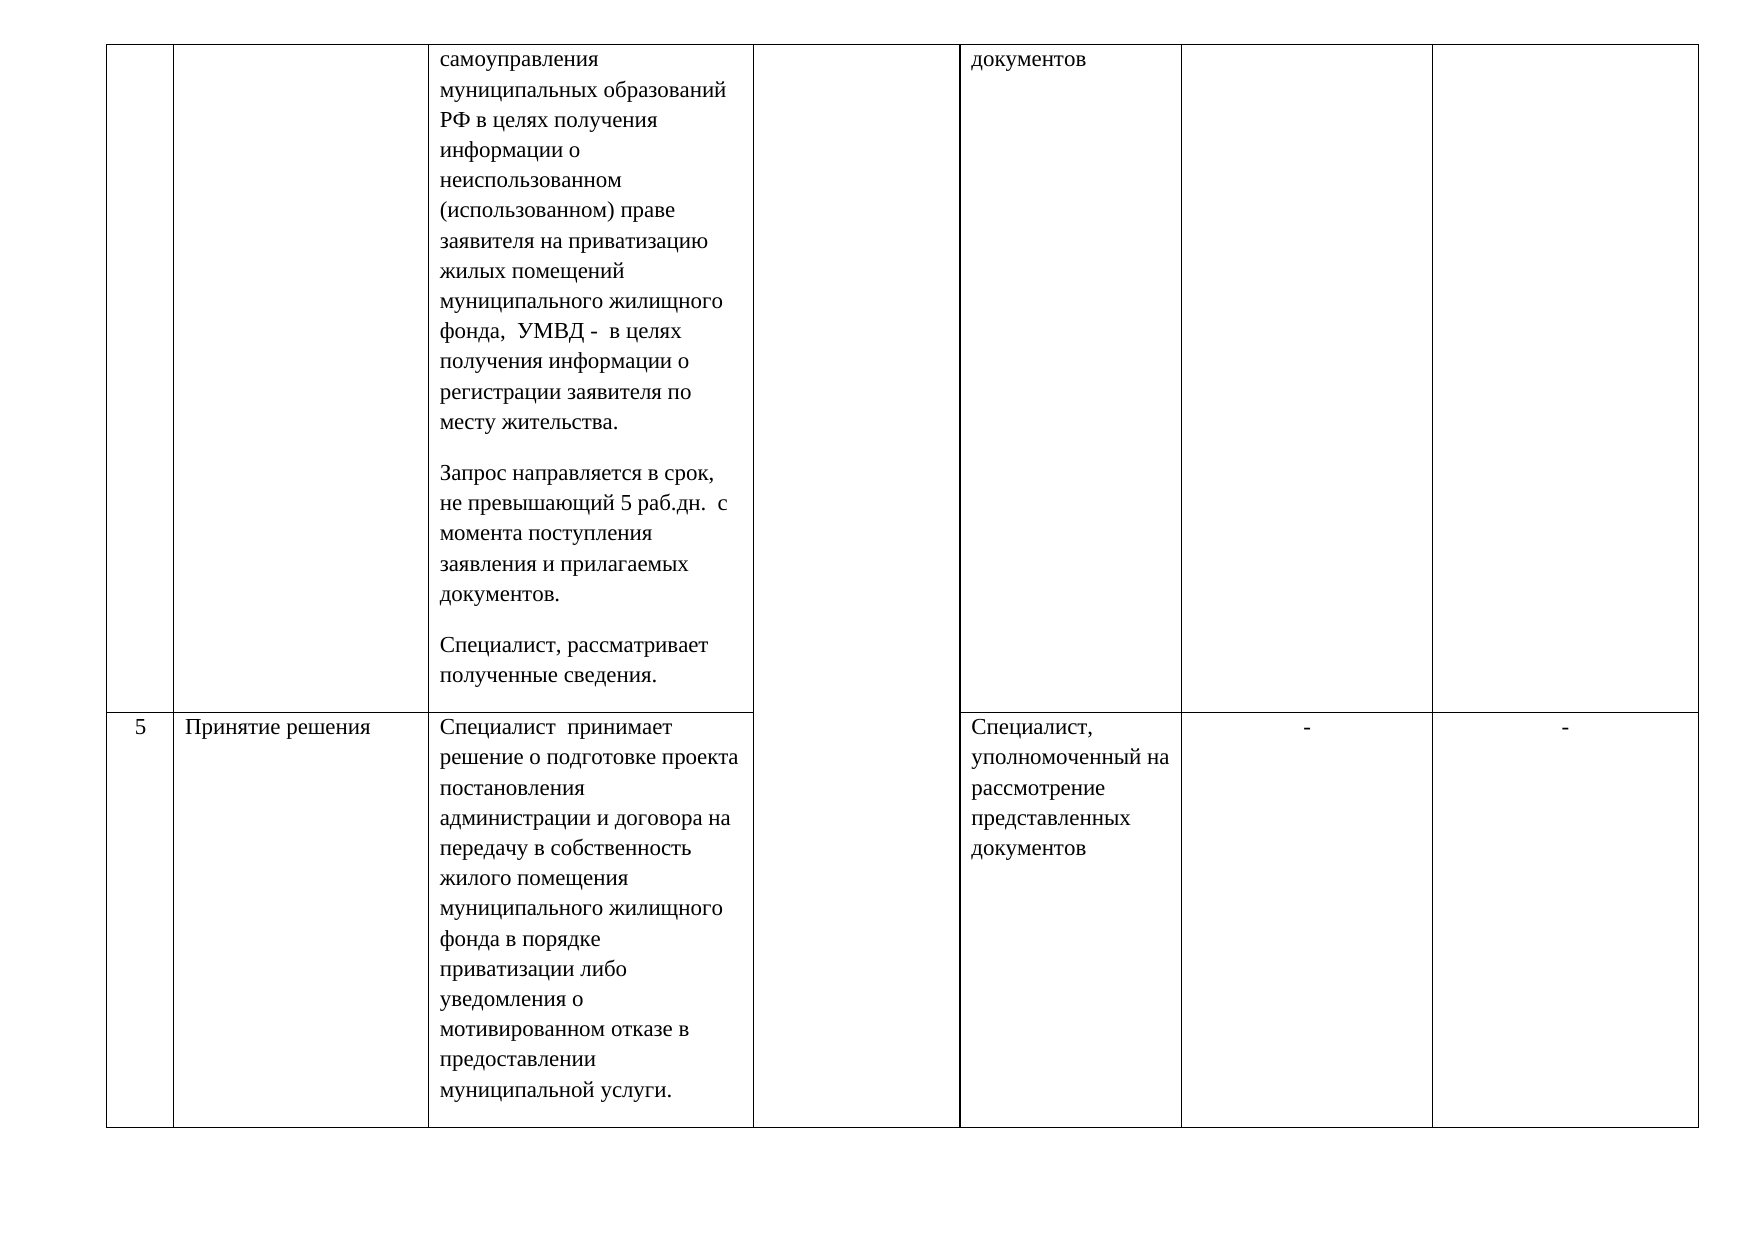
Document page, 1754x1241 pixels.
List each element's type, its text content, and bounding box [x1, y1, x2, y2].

table_cell - [1433, 713, 1698, 1127]
table_cell - [1182, 45, 1432, 712]
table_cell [429, 45, 753, 712]
table_cell Принятие решения [174, 713, 428, 1127]
table_cell Специалист, уполномоченный на рассмотрение представленных документов [961, 713, 1181, 1127]
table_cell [961, 45, 1181, 712]
table_cell 4 [107, 45, 173, 712]
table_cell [174, 45, 428, 712]
table_cell 5 [107, 713, 173, 1127]
table_cell - [1433, 45, 1698, 712]
table_cell Специалист принимает решение о подготовке проекта постановления администрации и договора на передачу в собственность жилого помещения муниципального жилищного фонда в порядке приватизации либо уведомления о мотивированном отказе в предоставлении муниципальной услуги. [429, 713, 753, 1127]
table_cell - [1182, 713, 1432, 1127]
